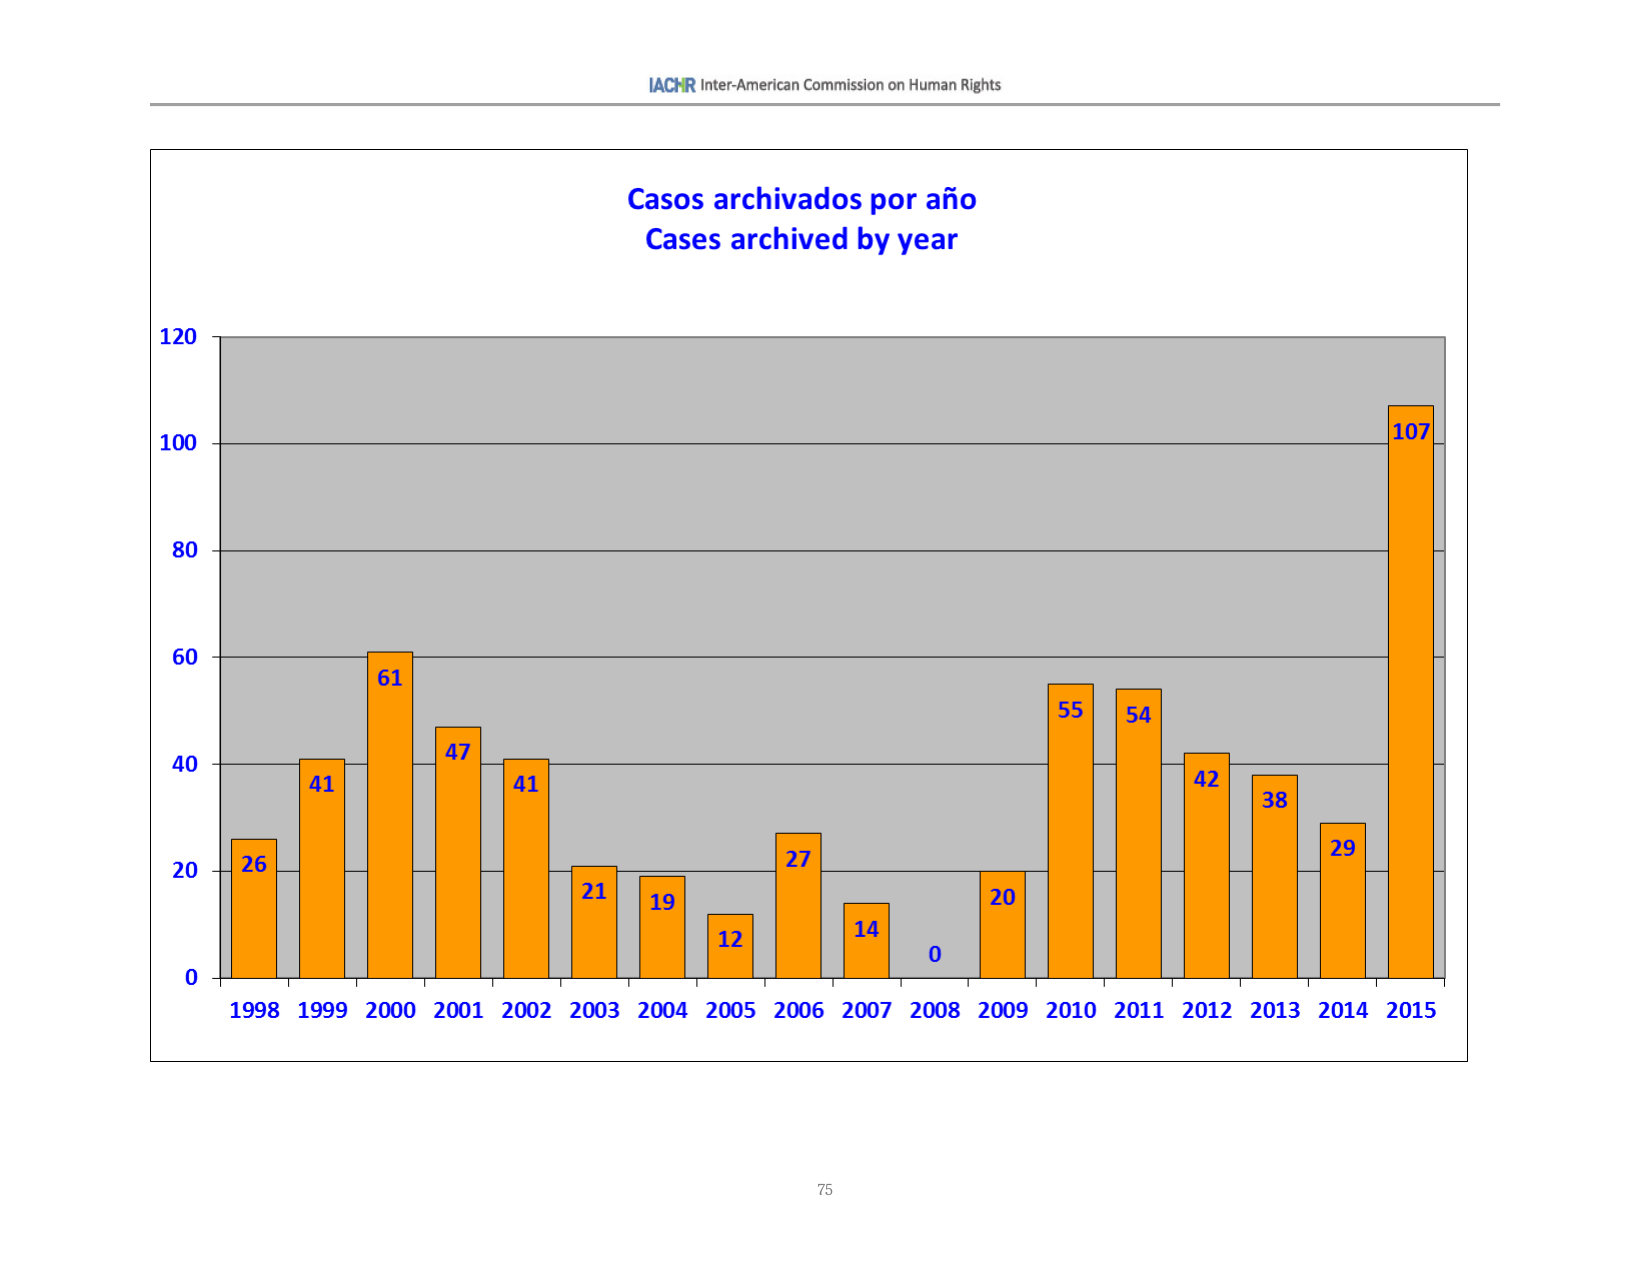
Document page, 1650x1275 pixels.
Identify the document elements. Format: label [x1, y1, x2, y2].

picture [150, 149, 1468, 1062]
picture [637, 74, 1013, 95]
